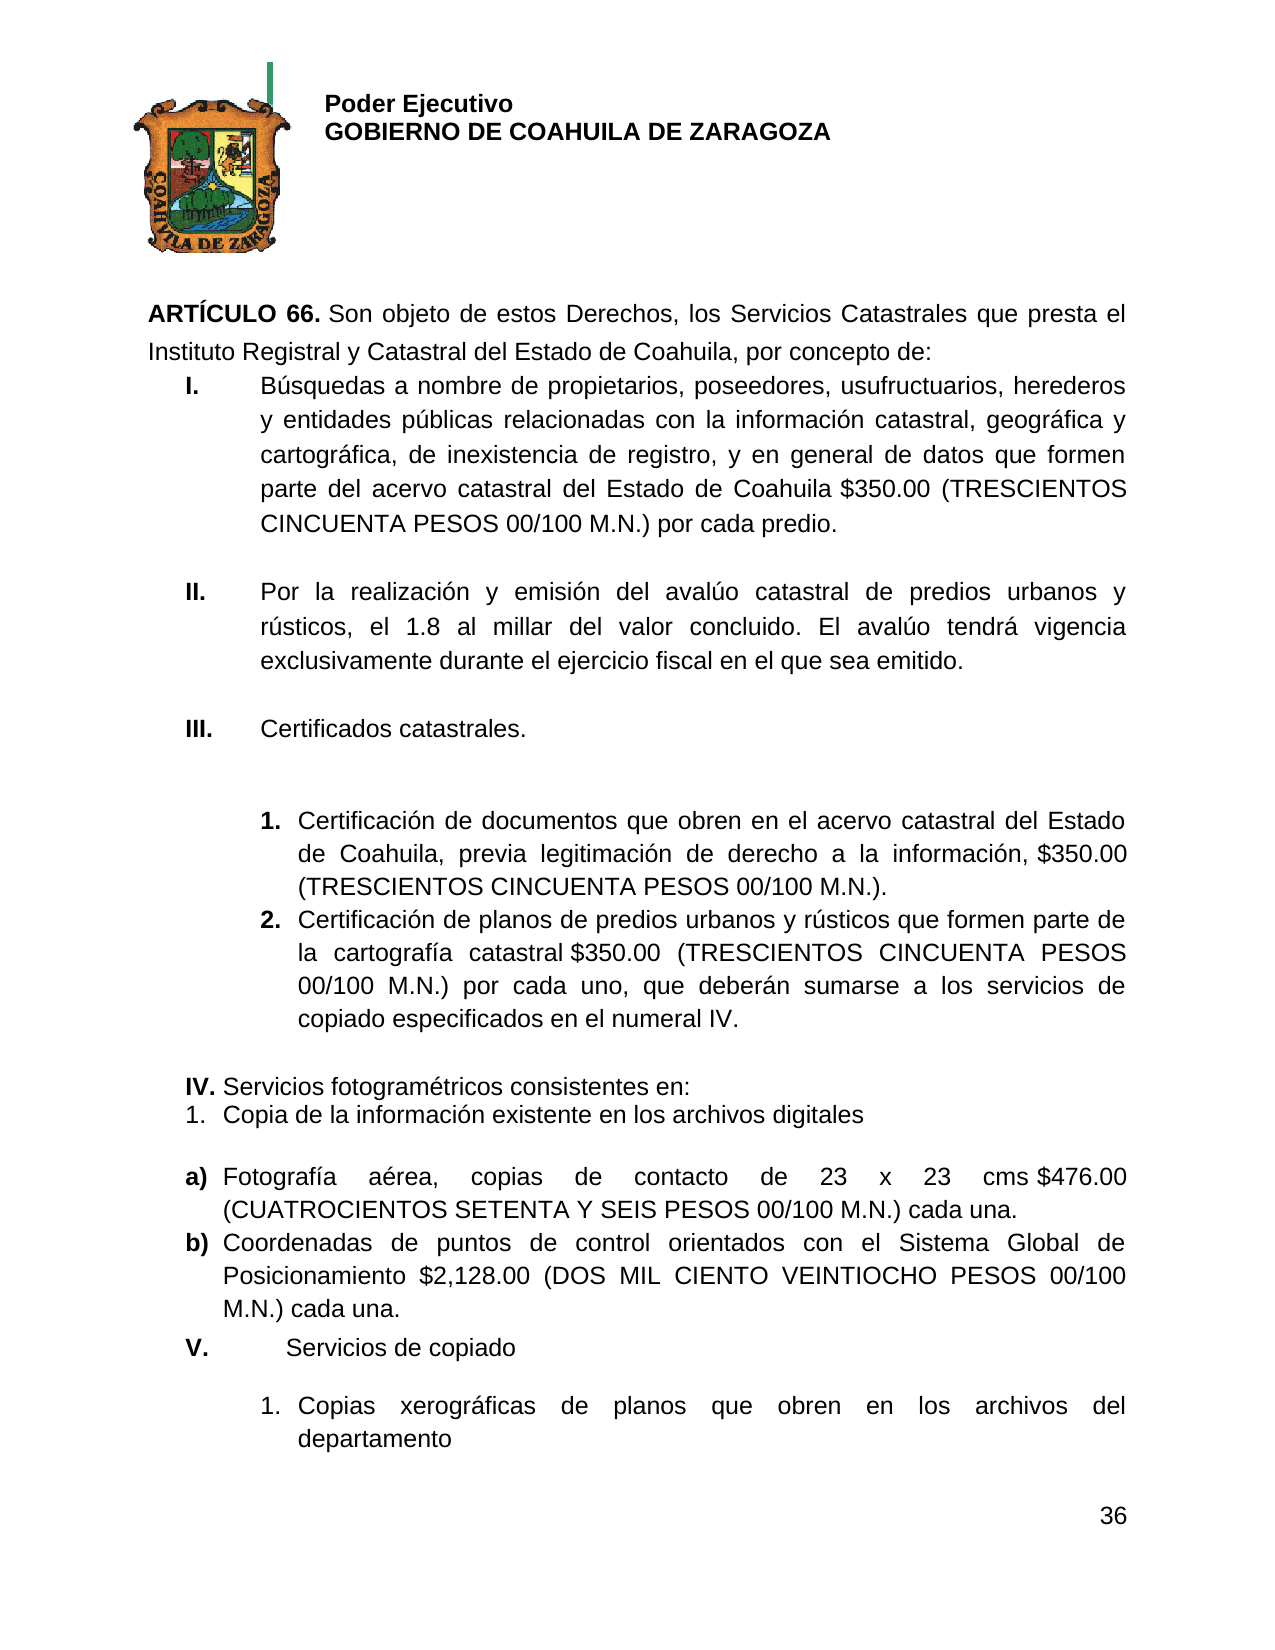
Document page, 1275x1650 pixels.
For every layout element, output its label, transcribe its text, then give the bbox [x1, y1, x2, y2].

text ARTÍCULO 66. Son objeto de estos Derechos, los Servicios Catastrales que presta el Instituto Registral y Catastral del Estado de Coahuila, por concepto de: [148, 291, 1127, 366]
list Copias xerográficas de planos que obren en los archivos del departamento [260, 1391, 1127, 1453]
list Copia de la información existente en los archivos digitales [185, 1101, 1127, 1129]
text V. Servicios de copiado [185, 1327, 1127, 1362]
list Por la realización y emisión del avalúo catastral de predios urbanos y rústicos, el 1.8 al millar del valor concluido. El avalúo tendrá vigencia exclusivamente durante el ejercicio fiscal en el que sea emitido. [185, 572, 1127, 675]
list Certificación de documentos que obren en el acervo catastral del Estado de Coahuila, previa legitimación de derecho a la información, $350.00 (TRESCIENTOS CINCUENTA PESOS 00/100 M.N.). [260, 806, 1127, 901]
list Búsquedas a nombre de propietarios, poseedores, usufructuarios, herederos y entidades públicas relacionadas con la información catastral, geográfica y cartográfica, de inexistencia de registro, y en general de datos que formen parte del acervo catastral del Estado de Coahuila $350.00 (TRESCIENTOS CINCUENTA PESOS 00/100 M.N.) por cada predio. [185, 366, 1127, 537]
list Certificación de planos de predios urbanos y rústicos que formen parte de la cartografía catastral $350.00 (TRESCIENTOS CINCUENTA PESOS 00/100 M.N.) por cada uno, que deberán sumarse a los servicios de copiado especificados en el numeral IV. [260, 905, 1127, 1033]
list Fotografía aérea, copias de contacto de 23 x 23 cms $476.00 (CUATROCIENTOS SETENTA Y SEIS PESOS 00/100 M.N.) cada una. [185, 1162, 1127, 1224]
picture [128, 88, 298, 268]
text IV. Servicios fotogramétricos consistentes en: [185, 1066, 1127, 1101]
list Coordenadas de puntos de control orientados con el Sistema Global de Posicionamiento $2,128.00 (DOS MIL CIENTO VEINTIOCHO PESOS 00/100 M.N.) cada una. [185, 1228, 1127, 1323]
list Certificados catastrales. [185, 708, 1127, 777]
